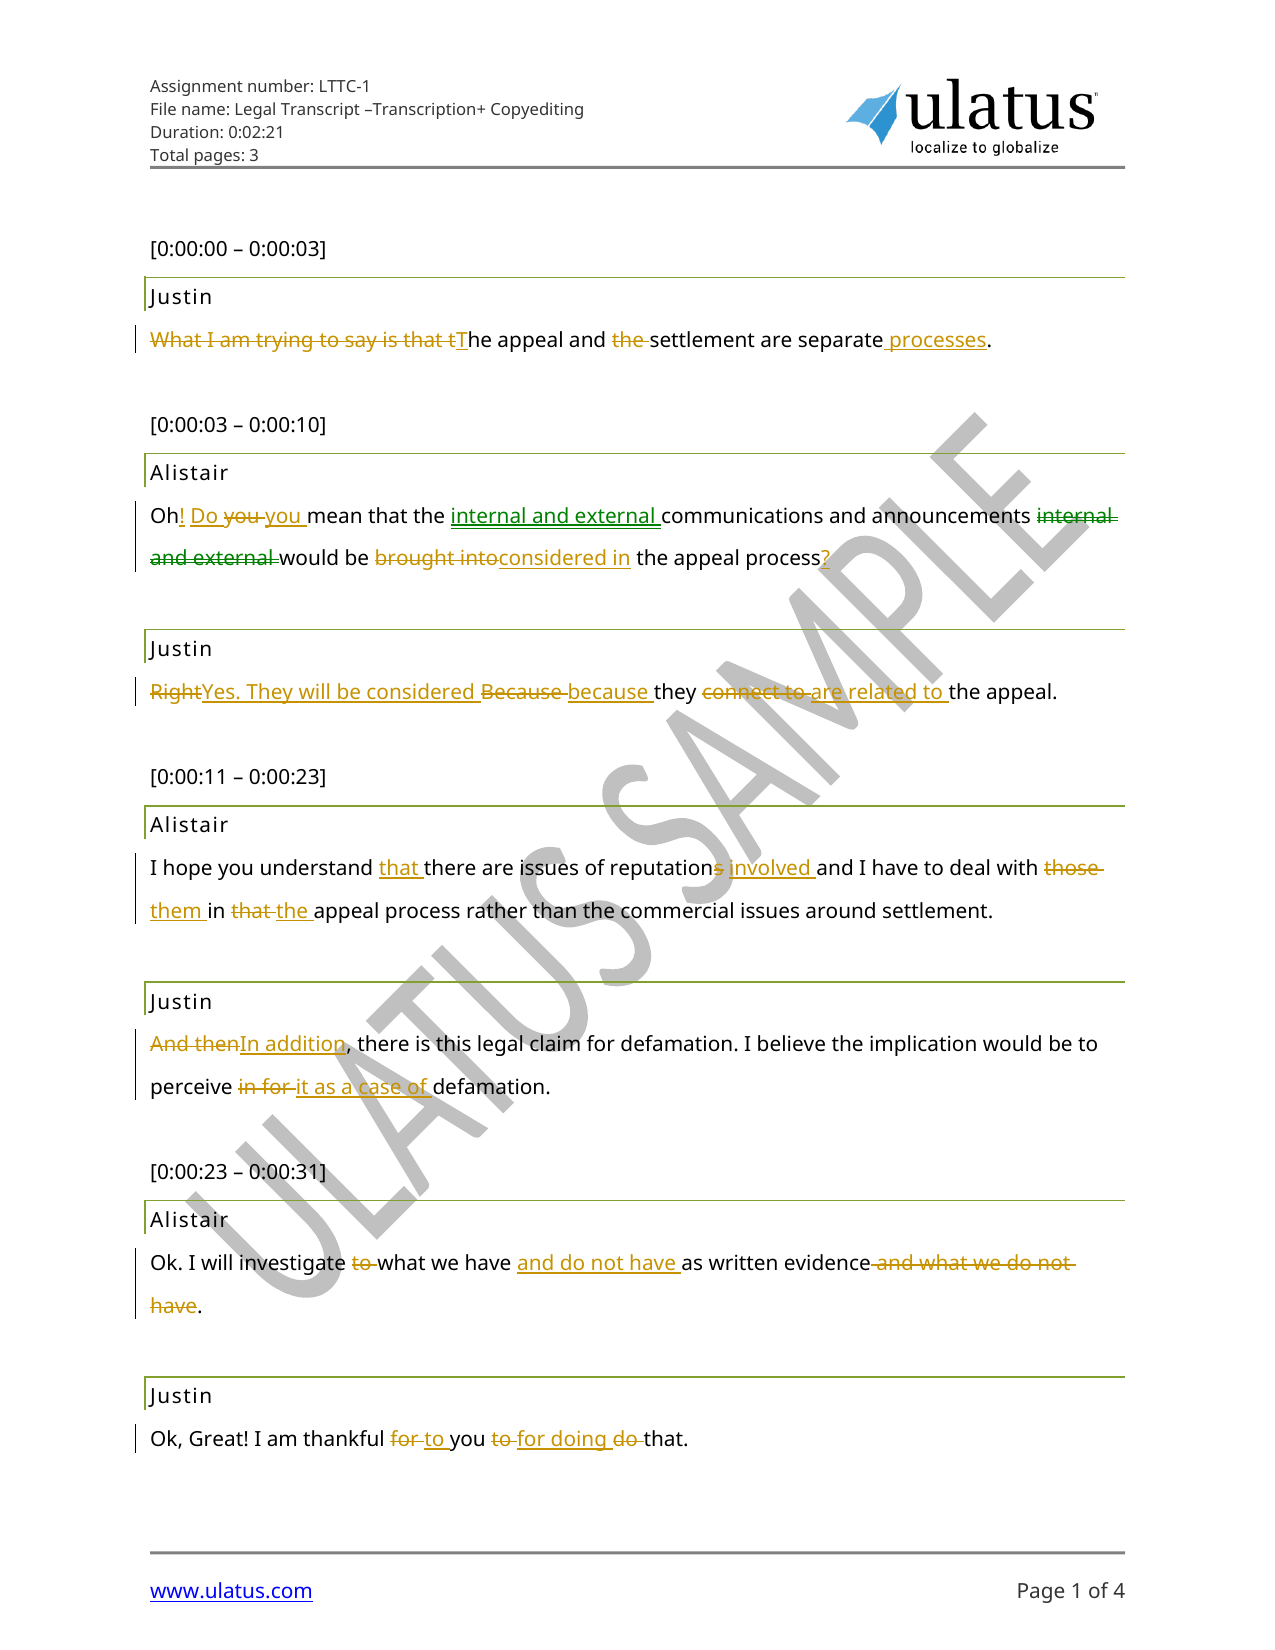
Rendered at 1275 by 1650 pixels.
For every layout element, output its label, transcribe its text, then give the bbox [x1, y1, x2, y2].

subtitle Justin [146, 983, 1125, 1015]
text Oh mean that the communications and announcements would be the appeal process [150, 501, 1125, 572]
text they the appeal. [150, 677, 1125, 706]
text Ok, Great! I am thankful you that. [150, 1424, 1125, 1453]
subtitle Justin [146, 1378, 1125, 1410]
text I hope you understand there are issues of reputation and I have to deal with in appeal process rather than the commercial issues around settlement. [150, 853, 1125, 924]
text [0:00:00 – 0:00:03] [150, 234, 1125, 262]
text [0:00:23 – 0:00:31] [150, 1157, 1125, 1186]
subtitle Justin [146, 278, 1125, 311]
text , there is this legal claim for defamation. I believe the implication would be to perceive defamation. [150, 1029, 1125, 1100]
text he appeal and settlement are separate. [150, 325, 1125, 353]
picture [844, 75, 1098, 157]
subtitle Alistair [146, 807, 1125, 839]
subtitle Justin [146, 630, 1125, 663]
text Ok. I will investigate what we have as written evidence. [150, 1248, 1125, 1319]
text [0:00:03 – 0:00:10] [150, 410, 1125, 438]
text [0:00:11 – 0:00:23] [150, 762, 1125, 791]
subtitle Alistair [146, 454, 1125, 487]
subtitle Alistair [146, 1201, 1125, 1234]
